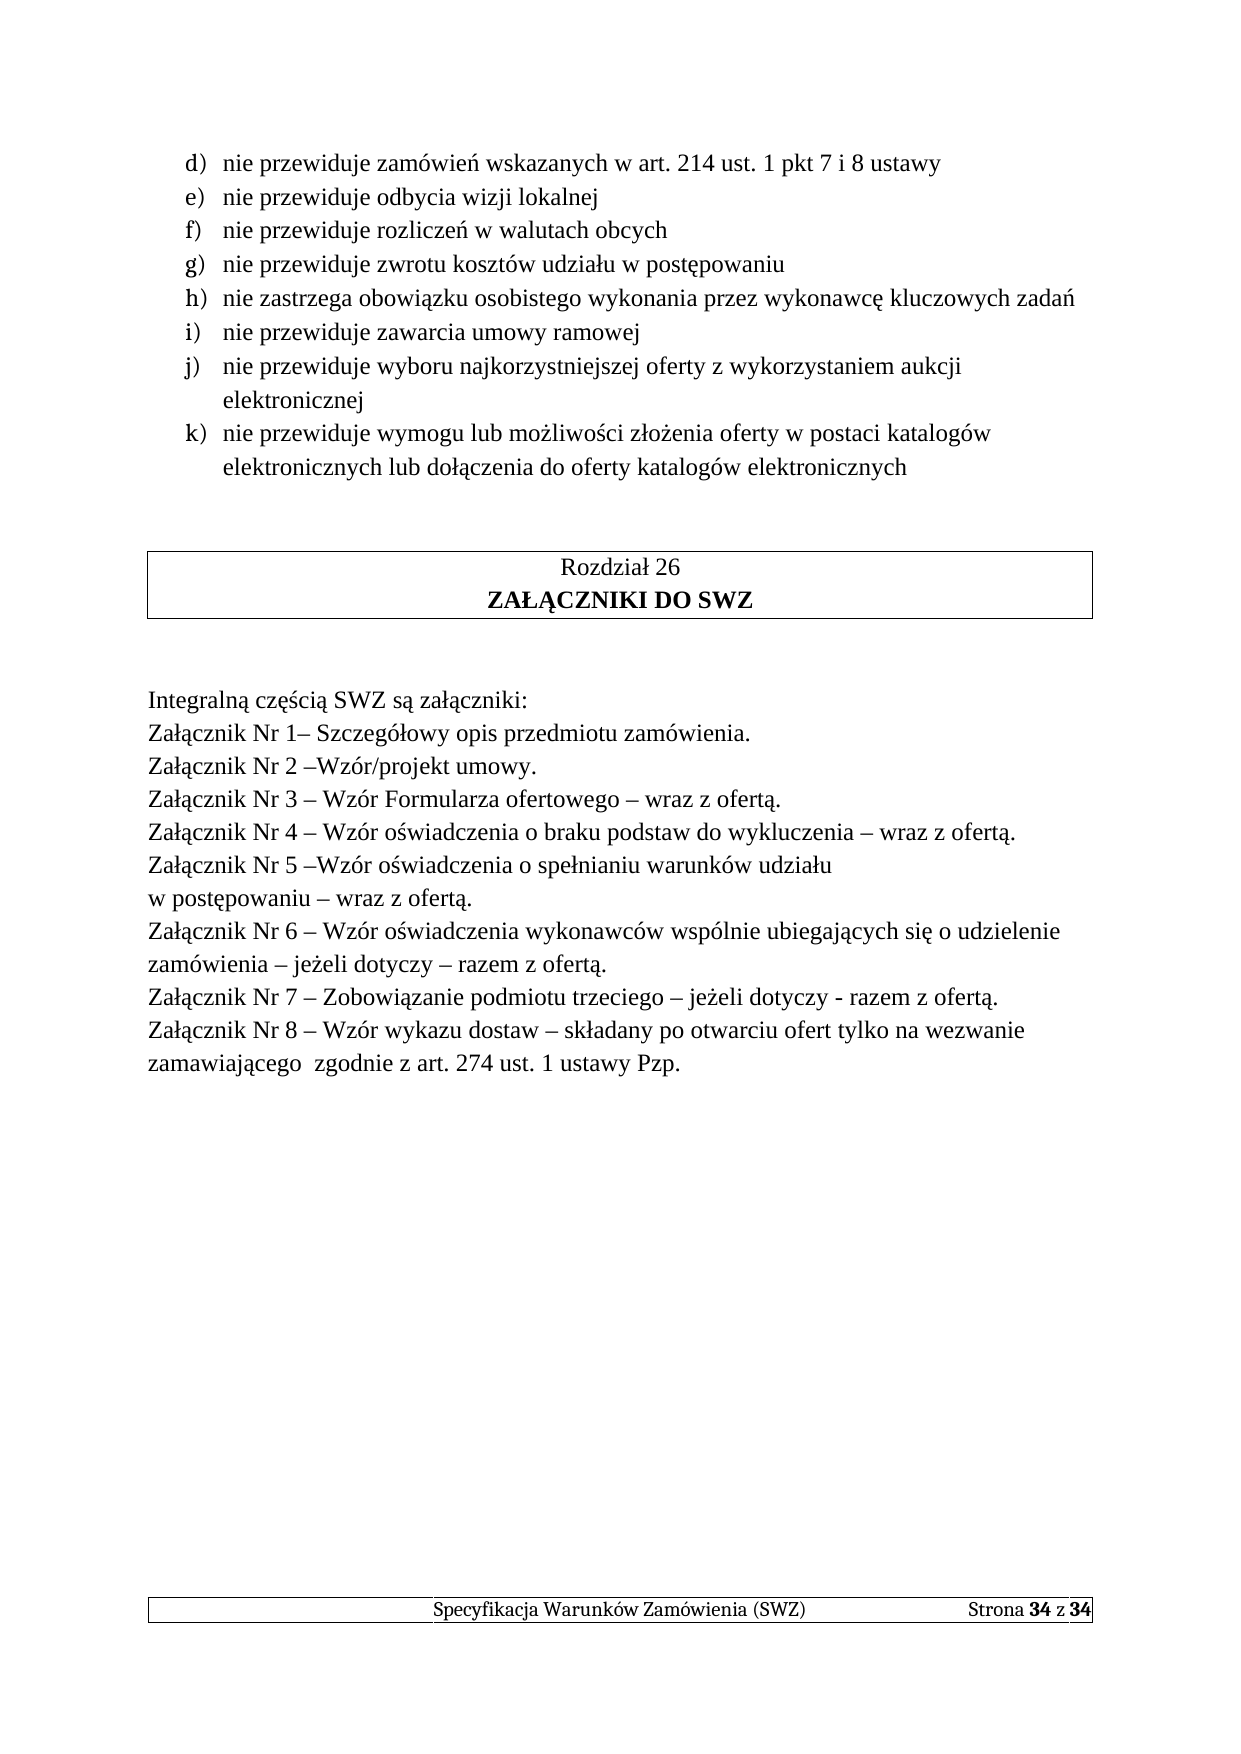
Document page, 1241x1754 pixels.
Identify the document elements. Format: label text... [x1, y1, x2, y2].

text Załącznik Nr 2 –Wzór/projekt umowy. [148, 751, 1093, 780]
list nie przewiduje zawarcia umowy ramowej [185, 317, 1093, 347]
list nie przewiduje rozliczeń w walutach obcych [185, 216, 1093, 245]
text Załącznik Nr 5 –Wzór oświadczenia o spełnianiu warunków udziału w postępowaniu – wraz z ofertą. [148, 850, 1093, 912]
list nie przewiduje odbycia wizji lokalnej [185, 182, 1093, 211]
text Załącznik Nr 1– Szczegółowy opis przedmiotu zamówienia. [148, 718, 1093, 747]
list nie przewiduje zwrotu kosztów udziału w postępowaniu [185, 249, 1093, 279]
list nie zastrzega obowiązku osobistego wykonania przez wykonawcę kluczowych zadań [185, 283, 1093, 313]
table_header Rozdział 26 ZAŁĄCZNIKI DO SWZ [148, 552, 1092, 618]
text Załącznik Nr 6 – Wzór oświadczenia wykonawców wspólnie ubiegających się o udzielenie zamówienia – jeżeli dotyczy – razem z ofertą. [148, 916, 1093, 978]
text Załącznik Nr 7 – Zobowiązanie podmiotu trzeciego – jeżeli dotyczy - razem z ofertą. [148, 982, 1093, 1011]
text Załącznik Nr 8 – Wzór wykazu dostaw – składany po otwarciu ofert tylko na wezwanie zamawiającego zgodnie z art. 274 ust. 1 ustawy Pzp. [148, 1016, 1093, 1077]
text Załącznik Nr 3 – Wzór Formularza ofertowego – wraz z ofertą. [148, 784, 1093, 813]
list nie przewiduje wymogu lub możliwości złożenia oferty w postaci katalogów elektronicznych lub dołączenia do oferty katalogów elektronicznych [185, 418, 1093, 481]
list nie przewiduje zamówień wskazanych w art. 214 ust. 1 pkt 7 i 8 ustawy [185, 148, 1093, 177]
text Załącznik Nr 4 – Wzór oświadczenia o braku podstaw do wykluczenia – wraz z ofertą. [148, 817, 1093, 846]
list nie przewiduje wyboru najkorzystniejszej oferty z wykorzystaniem aukcji elektronicznej [185, 351, 1093, 414]
text Integralną częścią SWZ są załączniki: [148, 685, 1093, 714]
